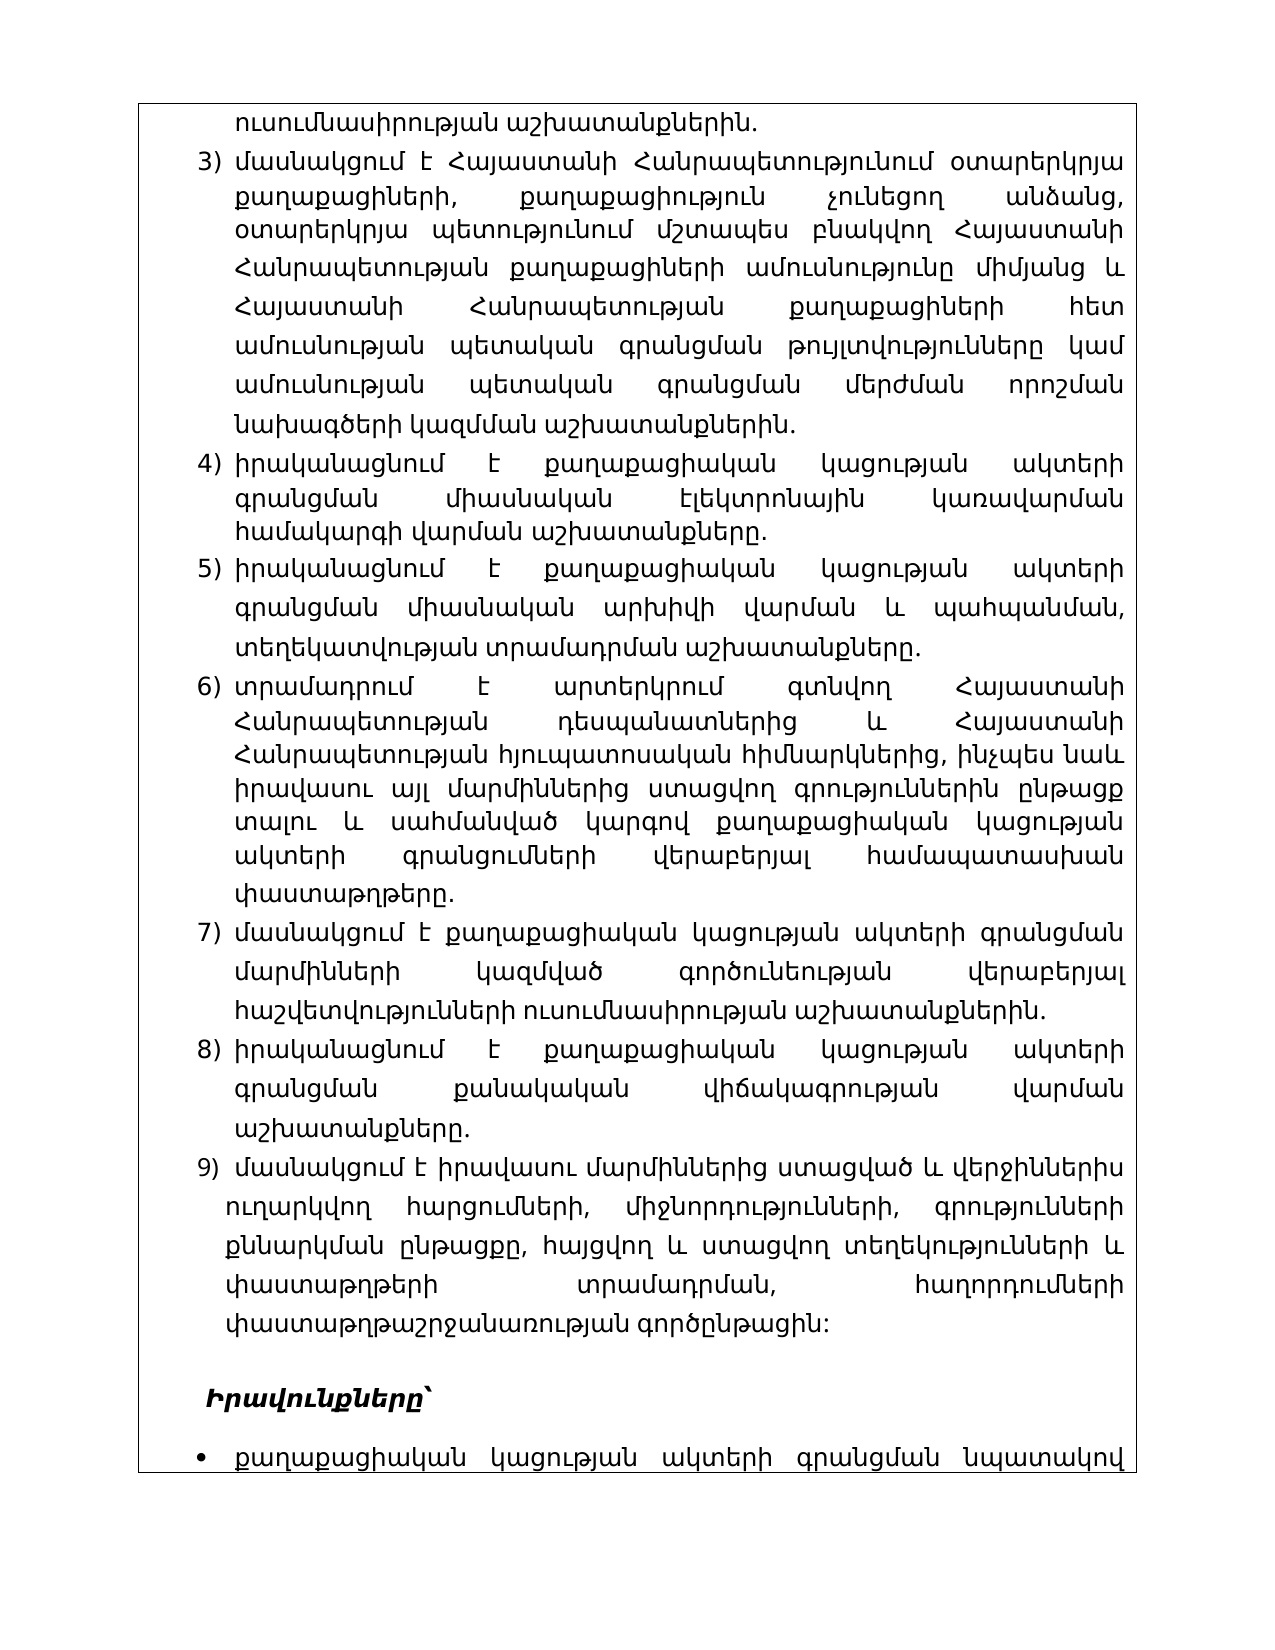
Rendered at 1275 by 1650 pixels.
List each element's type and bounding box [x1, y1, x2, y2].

table_cell [139, 104, 1136, 1472]
